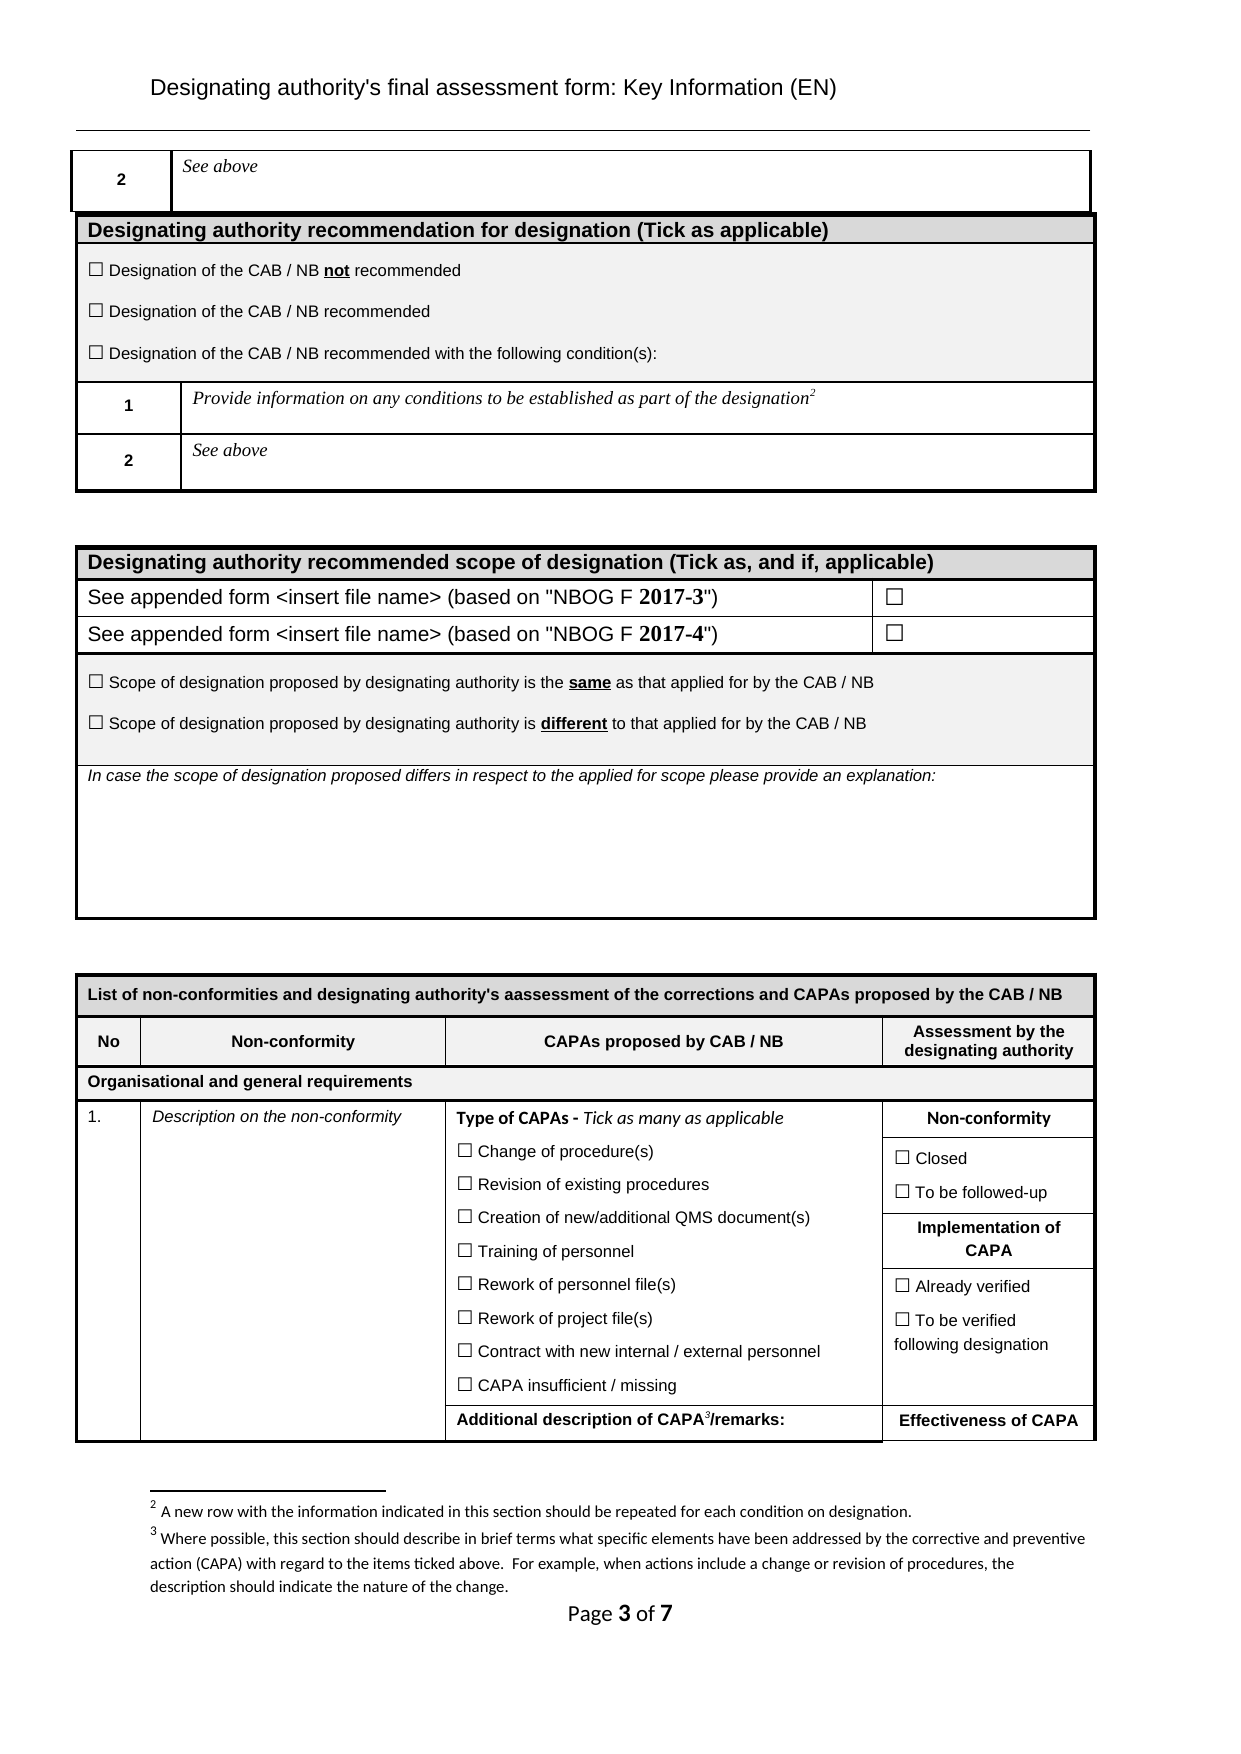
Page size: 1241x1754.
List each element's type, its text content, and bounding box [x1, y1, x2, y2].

table_cell Non-conformity [141, 1018, 445, 1064]
table_cell See above [173, 151, 1089, 211]
table_cell See appended form <insert file name> (based on "NBOG F 2017-3") [78, 581, 872, 616]
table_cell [446, 1406, 882, 1440]
table_cell [78, 1102, 140, 1440]
table_header Designating authority recommended scope of designation (Tick as, and if, applicable) [78, 550, 1093, 578]
table_cell Non-conformity [883, 1102, 1093, 1137]
table_cell Scope of designation proposed by designating authority is the same as that applied for by the CAB / NB Scope of designation proposed by designating authority is different to that applied for by the CAB / NB [78, 655, 1093, 765]
table_cell Implementation of CAPA [883, 1214, 1093, 1267]
table_cell Assessment by the designating authority [883, 1018, 1093, 1064]
table_cell CAPAs proposed by CAB / NB [446, 1018, 882, 1064]
table_cell Effectiveness of CAPA [883, 1406, 1093, 1440]
table_cell 2 [78, 435, 180, 489]
table_cell See above [182, 435, 1093, 489]
table_cell Designation of the CAB / NB not recommended Designation of the CAB / NB recommended Designation of the CAB / NB recommended with the following condition(s): [78, 244, 1093, 381]
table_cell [883, 1269, 1093, 1404]
table_cell ☐ [873, 581, 1093, 616]
table_cell Closed To be followed-up [883, 1138, 1093, 1213]
table_cell Description on the non-conformity [141, 1102, 445, 1440]
table_cell 2 [73, 151, 170, 211]
table_cell Organisational and general requirements [78, 1068, 1093, 1099]
table_cell In case the scope of designation proposed differs in respect to the applied for scope please provide an explanation: [78, 766, 1093, 917]
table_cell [446, 1102, 882, 1404]
table_header List of non-conformities and designating authority's aassessment of the corrections and CAPAs proposed by the CAB / NB [78, 977, 1093, 1015]
table_cell See appended form <insert file name> (based on "NBOG F 2017-4") [78, 617, 872, 652]
table_cell ☐ [873, 617, 1093, 652]
table_cell 1 [78, 383, 180, 433]
table_header Designating authority recommendation for designation (Tick as applicable) [78, 217, 1093, 242]
table_cell No [78, 1018, 140, 1064]
table_cell Provide information on any conditions to be established as part of the designation [182, 383, 1093, 433]
